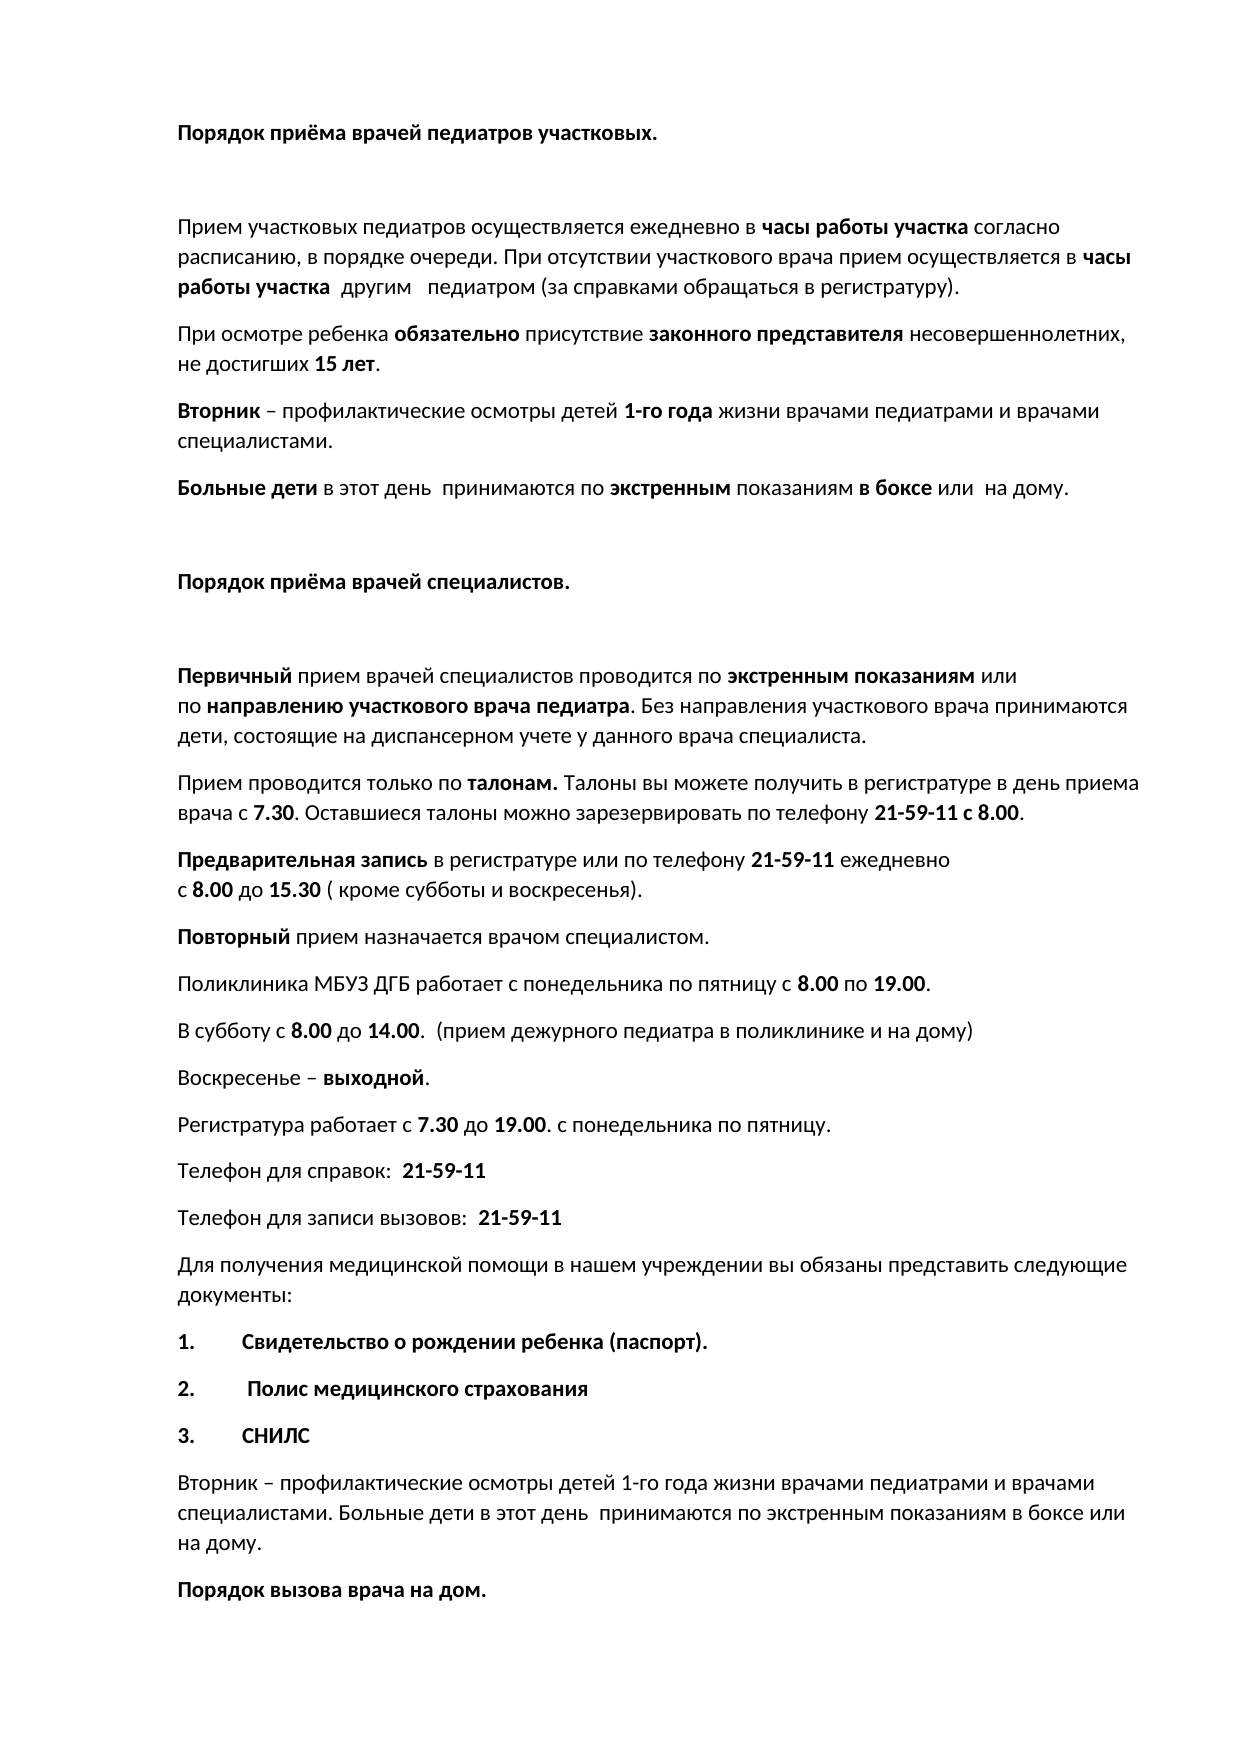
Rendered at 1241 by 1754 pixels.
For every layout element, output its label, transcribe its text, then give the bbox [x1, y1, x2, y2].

text Воскресенье – выходной. [177, 1063, 1152, 1091]
text Телефон для записи вызовов: 21-59-11 [177, 1203, 1152, 1232]
text Поликлиника МБУЗ ДГБ работает с понедельника по пятницу с 8.00 по 19.00. [177, 969, 1152, 997]
text Вторник – профилактические осмотры детей 1-го года жизни врачами педиатрами и врачами специалистами. [177, 396, 1152, 454]
text В субботу с 8.00 до 14.00. (прием дежурного педиатра в поликлинике и на дому) [177, 1016, 1152, 1044]
text 3. СНИЛС [177, 1421, 1152, 1449]
text Больные дети в этот день принимаются по экстренным показаниям в боксе или на дому. [177, 473, 1152, 501]
text Первичный прием врачей специалистов проводится по экстренным показаниям или по направлению участкового врача педиатра. Без направления участкового врача принимаются дети, состоящие на диспансерном учете у данного врача специалиста. [177, 661, 1152, 749]
text Порядок приёма врачей специалистов. [177, 567, 1152, 595]
text Регистратура работает с 7.30 до 19.00. с понедельника по пятницу. [177, 1110, 1152, 1138]
text Для получения медицинской помощи в нашем учреждении вы обязаны представить следующие документы: [177, 1250, 1152, 1309]
text Предварительная запись в регистратуре или по телефону 21-59-11 ежедневно с 8.00 до 15.30 ( кроме субботы и воскресенья). [177, 845, 1152, 903]
text Порядок вызова врача на дом. [177, 1575, 1152, 1603]
text Прием проводится только по талонам. Талоны вы можете получить в регистратуре в день приема врача с 7.30. Оставшиеся талоны можно зарезервировать по телефону 21-59-11 с 8.00. [177, 768, 1152, 826]
text При осмотре ребенка обязательно присутствие законного представителя несовершеннолетних, не достигших 15 лет. [177, 319, 1152, 377]
text Телефон для справок: 21-59-11 [177, 1157, 1152, 1185]
text Прием участковых педиатров осуществляется ежедневно в часы работы участка согласно расписанию, в порядке очереди. При отсутствии участкового врача прием осуществляется в часы работы участка другим педиатром (за справками обращаться в регистратуру). [177, 212, 1152, 300]
text 2. Полис медицинского страхования [177, 1374, 1152, 1402]
text 1. Свидетельство о рождении ребенка (паспорт). [177, 1327, 1152, 1356]
text Вторник – профилактические осмотры детей 1-го года жизни врачами педиатрами и врачами специалистами. Больные дети в этот день принимаются по экстренным показаниям в боксе или на дому. [177, 1468, 1152, 1557]
text Порядок приёма врачей педиатров участковых. [177, 118, 1152, 146]
text Повторный прием назначается врачом специалистом. [177, 922, 1152, 950]
